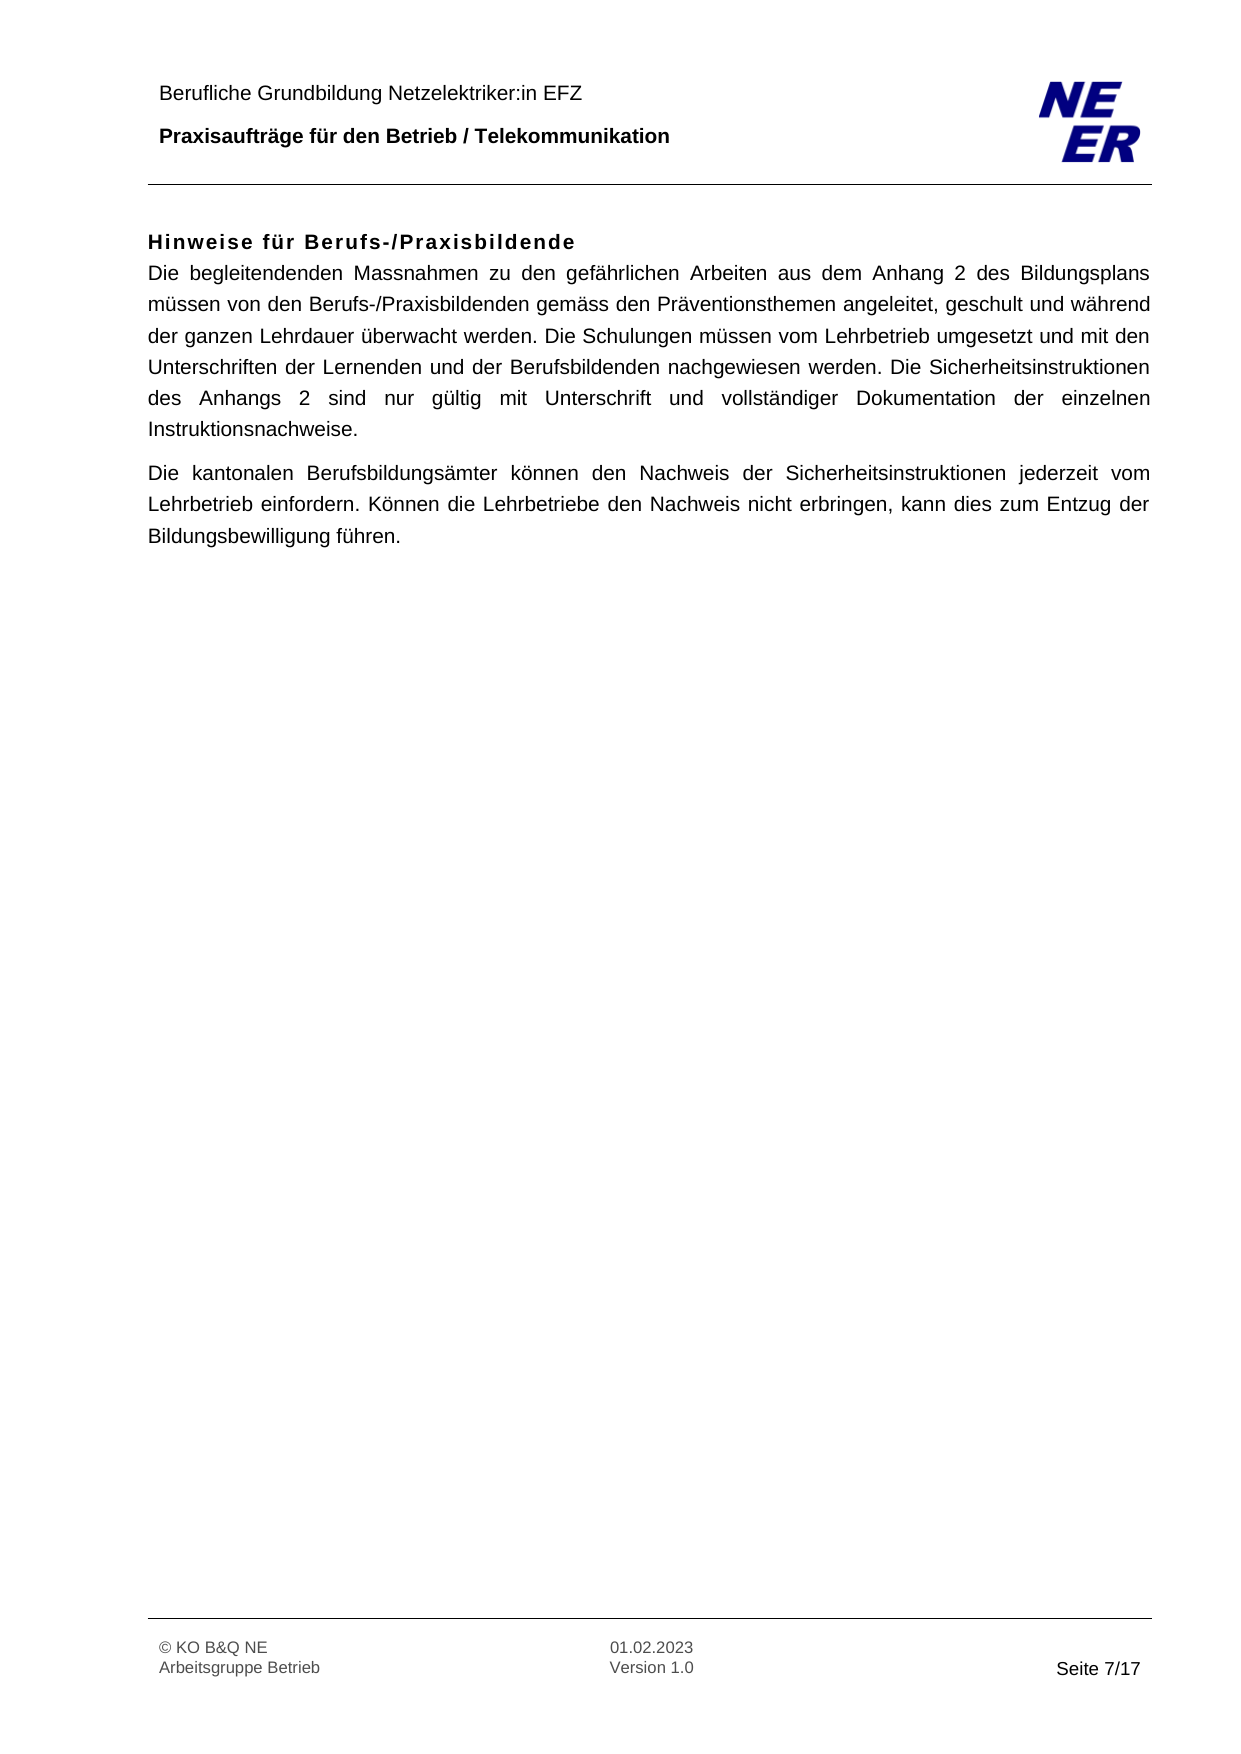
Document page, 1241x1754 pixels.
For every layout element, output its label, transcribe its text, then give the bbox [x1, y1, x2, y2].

text Die kantonalen Berufsbildungsämter können den Nachweis der Sicherheitsinstruktionen jederzeit vom Lehrbetrieb einfordern. Können die Lehrbetriebe den Nachweis nicht erbringen, kann dies zum Entzug der Bildungsbewilligung führen. [148, 456, 1152, 549]
text Die begleitendenden Massnahmen zu den gefährlichen Arbeiten aus dem Anhang 2 des Bildungsplans müssen von den Berufs-/Praxisbildenden gemäss den Präventionsthemen angeleitet, geschult und während der ganzen Lehrdauer überwacht werden. Die Schulungen müssen vom Lehrbetrieb umgesetzt und mit den Unterschriften der Lernenden und der Berufsbildenden nachgewiesen werden. Die Sicherheitsinstruktionen des Anhangs 2 sind nur gültig mit Unterschrift und vollständiger Dokumentation der einzelnen Instruktionsnachweise. [148, 256, 1152, 443]
text Hinweise für Berufs-/Praxisbildende [148, 224, 1152, 256]
picture [1038, 81, 1141, 163]
